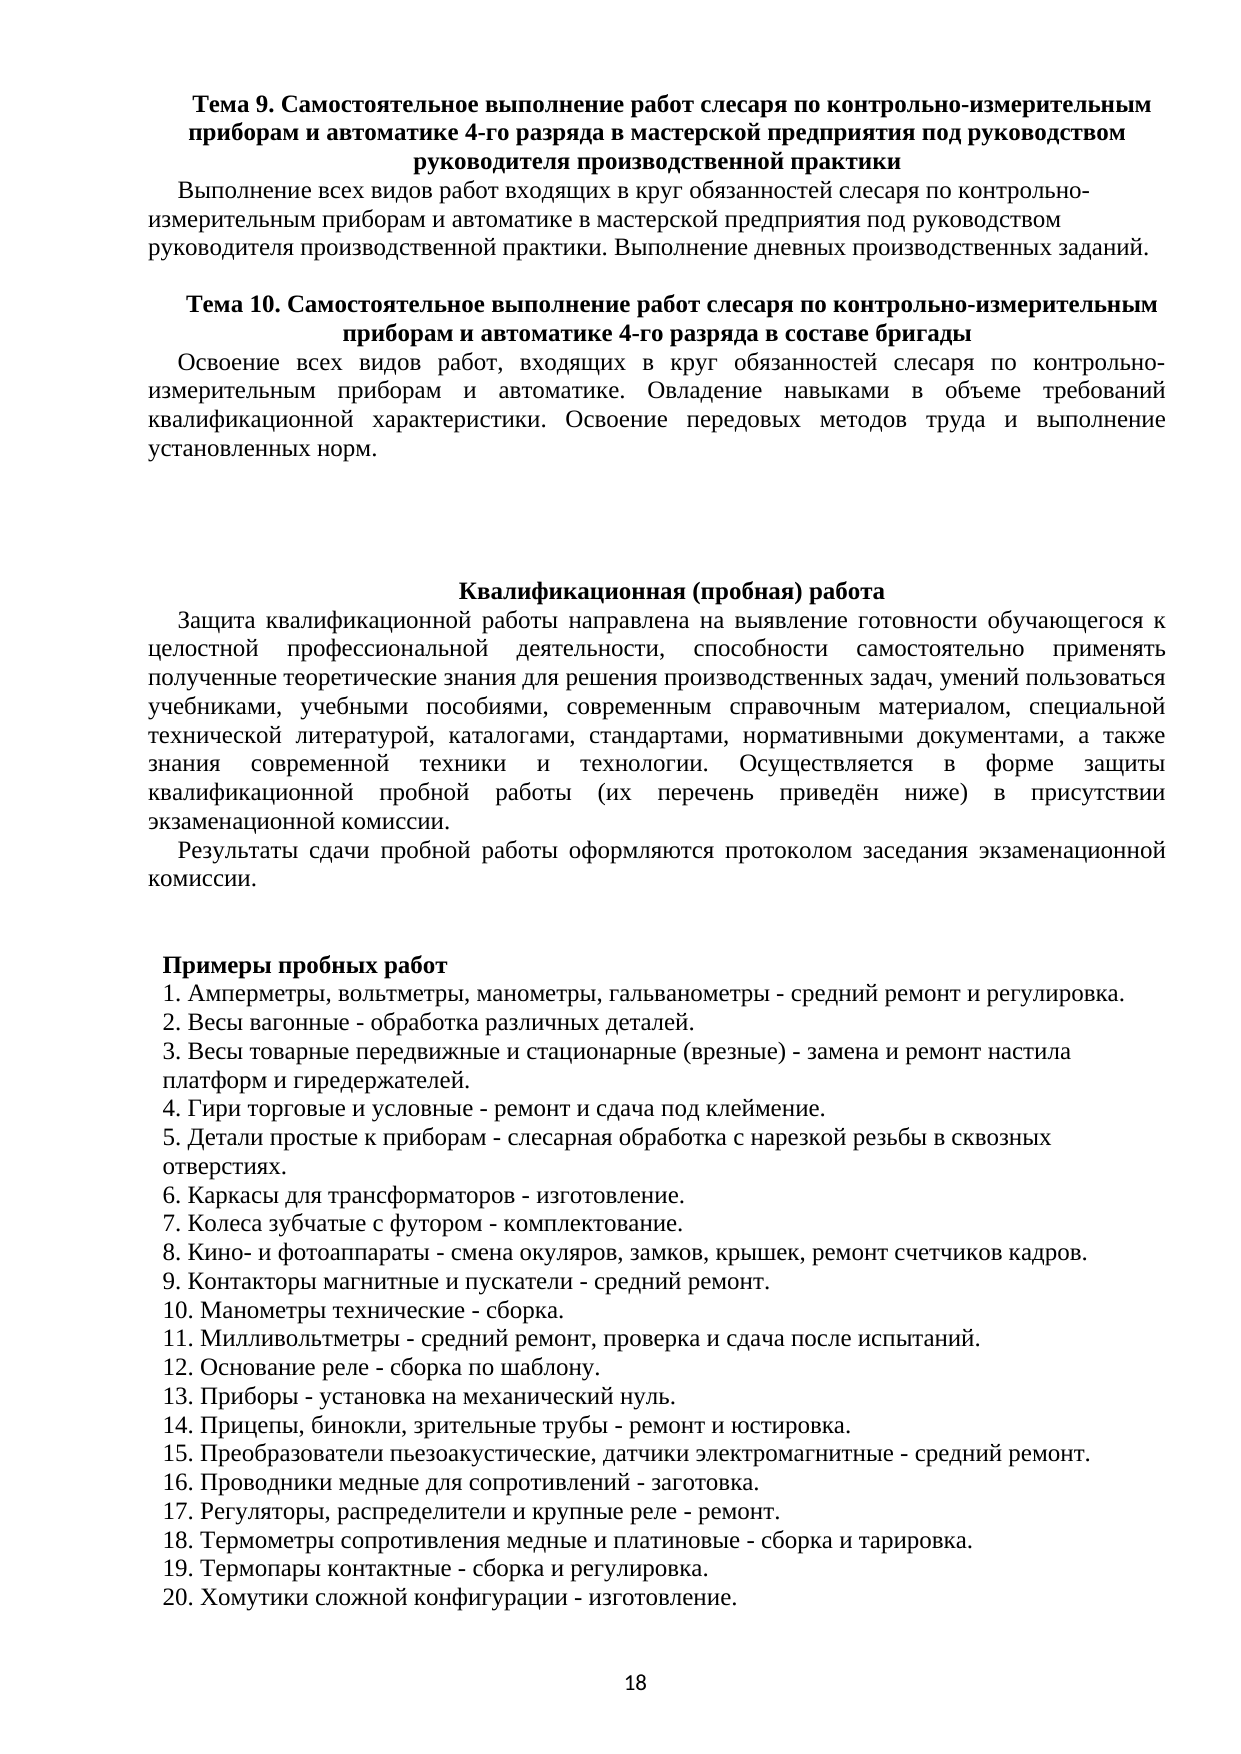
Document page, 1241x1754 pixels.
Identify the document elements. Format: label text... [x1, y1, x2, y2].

text 12. Основание реле - сборка по шаблону. [162, 1352, 1167, 1381]
text 11. Милливольтметры - средний ремонт, проверка и сдача после испытаний. [162, 1323, 1167, 1352]
text 2. Весы вагонные - обработка различных деталей. [162, 1007, 1167, 1036]
text 17. Регуляторы, распределители и крупные реле - ремонт. [162, 1496, 1167, 1525]
text Защита квалификационной работы направлена на выявление готовности обучающегося к целостной профессиональной деятельности, способности самостоятельно применять полученные теоретические знания для решения производственных задач, умений пользоваться учебниками, учебными пособиями, современным справочным материалом, специальной технической литературой, каталогами, стандартами, нормативными документами, а также знания современной техники и технологии. Осуществляется в форме защиты квалификационной пробной работы (их перечень приведён ниже) в присутствии экзаменационной комиссии. [148, 605, 1167, 835]
text Примеры пробных работ [162, 950, 1167, 978]
text 16. Проводники медные для сопротивлений - заготовка. [162, 1467, 1167, 1496]
text 1. Амперметры, вольтметры, манометры, гальванометры - средний ремонт и регулировка. [162, 978, 1167, 1007]
text 5. Детали простые к приборам - слесарная обработка с нарезкой резьбы в сквозных отверстиях. [162, 1122, 1167, 1180]
text 20. Хомутики сложной конфигурации - изготовление. [162, 1582, 1167, 1611]
text Освоение всех видов работ, входящих в круг обязанностей слесаря по контрольно-измерительным приборам и автоматике. Овладение навыками в объеме требований квалификационной характеристики. Освоение передовых методов труда и выполнение установленных норм. [148, 347, 1167, 462]
text Квалификационная (пробная) работа [148, 576, 1167, 605]
text 18. Термометры сопротивления медные и платиновые - сборка и тарировка. [162, 1525, 1167, 1553]
text 6. Каркасы для трансформаторов - изготовление. [162, 1180, 1167, 1208]
text Тема 9. Самостоятельное выполнение работ слесаря по контрольно-измерительным приборам и автоматике 4-го разряда в мастерской предприятия под руководством руководителя производственной практики [148, 89, 1167, 175]
text Результаты сдачи пробной работы оформляются протоколом заседания экзаменационной комиссии. [148, 835, 1167, 892]
text 10. Манометры технические - сборка. [162, 1295, 1167, 1323]
text Выполнение всех видов работ входящих в круг обязанностей слесаря по контрольно-измерительным приборам и автоматике в мастерской предприятия под руководством руководителя производственной практики. Выполнение дневных производственных заданий. [148, 175, 1167, 261]
text 19. Термопары контактные - сборка и регулировка. [162, 1553, 1167, 1582]
text Тема 10. Самостоятельное выполнение работ слесаря по контрольно-измерительным приборам и автоматике 4-го разряда в составе бригады [148, 289, 1167, 347]
text 14. Прицепы, бинокли, зрительные трубы - ремонт и юстировка. [162, 1410, 1167, 1438]
text 7. Колеса зубчатые с футором - комплектование. [162, 1208, 1167, 1237]
text 4. Гири торговые и условные - ремонт и сдача под клеймение. [162, 1093, 1167, 1122]
text 3. Весы товарные передвижные и стационарные (врезные) - замена и ремонт настила платформ и гиредержателей. [162, 1036, 1167, 1093]
text 13. Приборы - установка на механический нуль. [162, 1381, 1167, 1410]
text 15. Преобразователи пьезоакустические, датчики электромагнитные - средний ремонт. [162, 1438, 1167, 1467]
text 8. Кино- и фотоаппараты - смена окуляров, замков, крышек, ремонт счетчиков кадров. [162, 1237, 1167, 1266]
text 9. Контакторы магнитные и пускатели - средний ремонт. [162, 1266, 1167, 1295]
